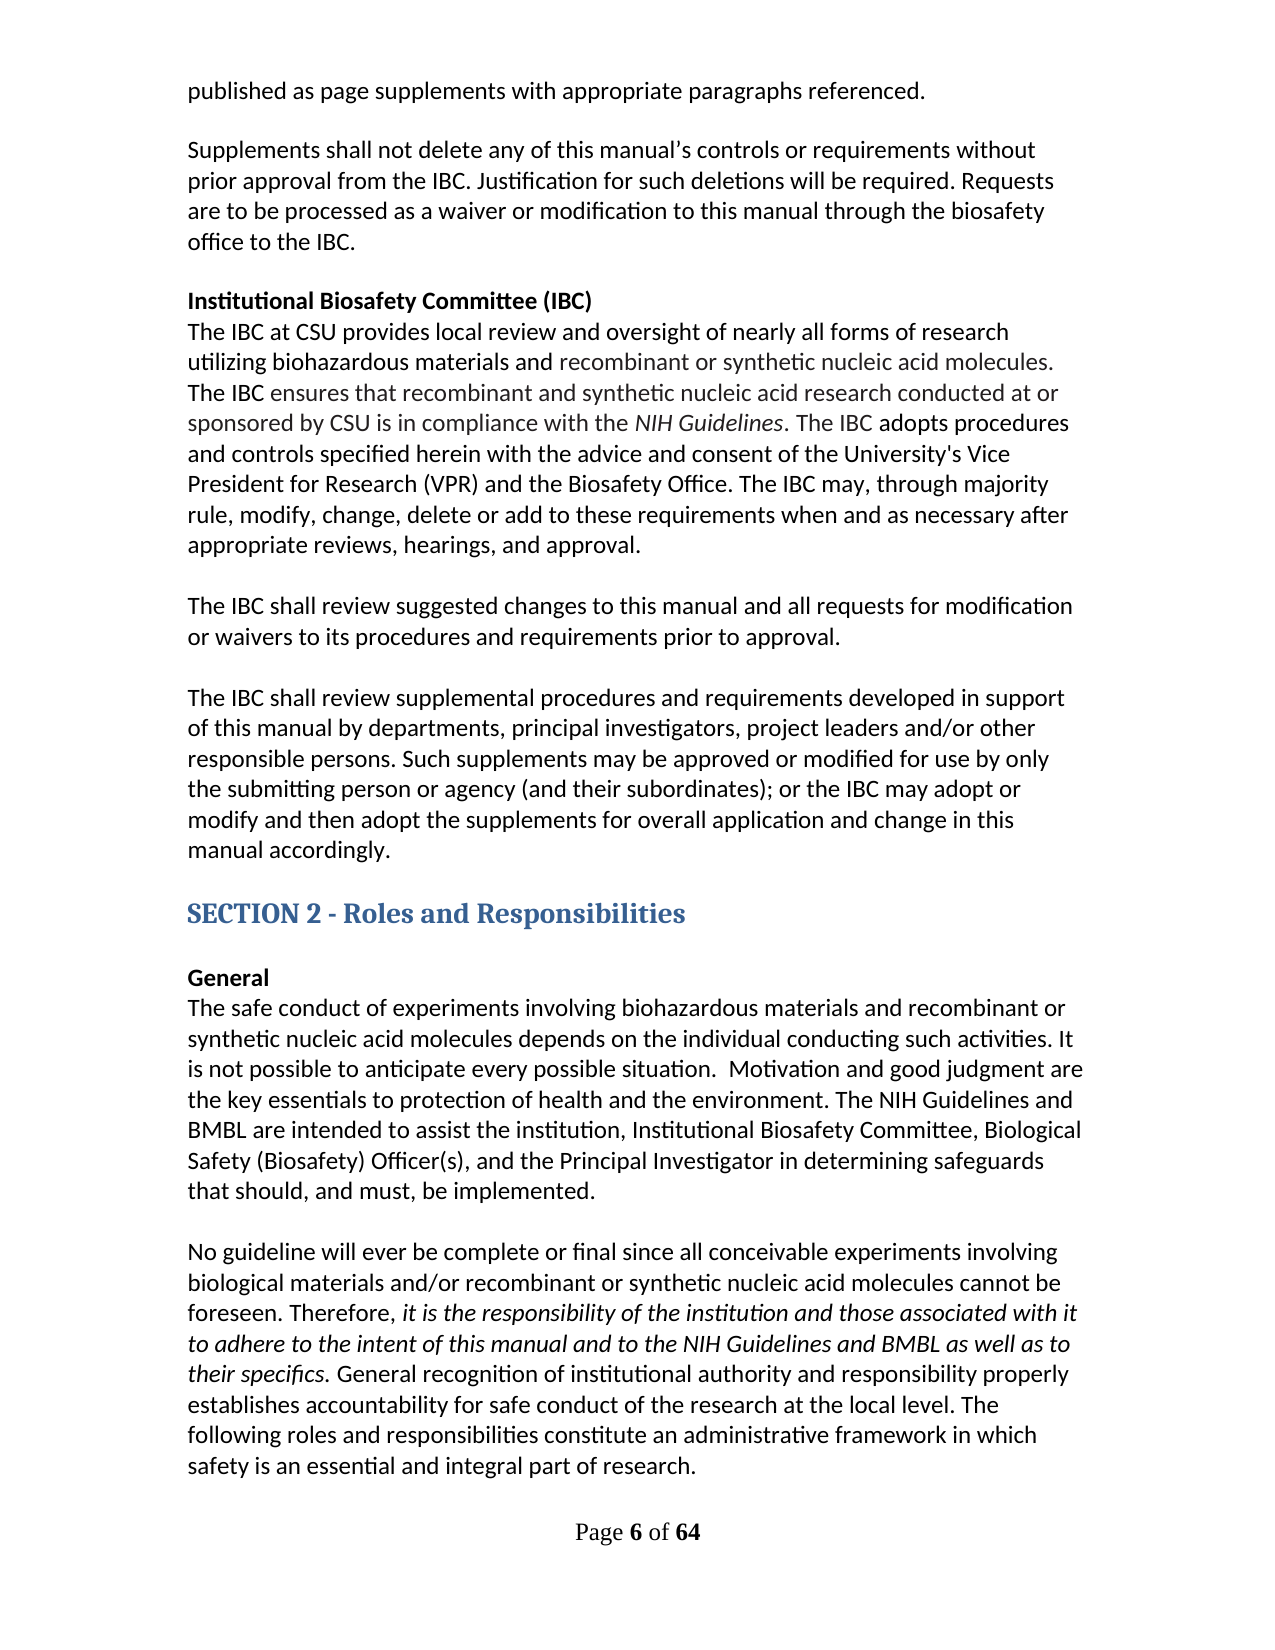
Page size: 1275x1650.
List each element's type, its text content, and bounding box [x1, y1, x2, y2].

text The IBC shall review suggested changes to this manual and all requests for modification or waivers to its procedures and requirements prior to approval. The IBC shall review supplemental procedures and requirements developed in support of this manual by departments, principal investigators, project leaders and/or other responsible persons. Such supplements may be approved or modified for use by only the submitting person or agency (and their subordinates); or the IBC may adopt or modify and then adopt the supplements for overall application and change in this manual accordingly. SECTION 2 - Roles and Responsibilities [187, 590, 1087, 931]
text The safe conduct of experiments involving biohazardous materials and recombinant or synthetic nucleic acid molecules depends on the individual conducting such activities. It is not possible to anticipate every possible situation. Motivation and good judgment are the key essentials to protection of health and the environment. The NIH Guidelines and BMBL are intended to assist the institution, Institutional Biosafety Committee, Biological Safety (Biosafety) Officer(s), and the Principal Investigator in determining safeguards that should, and must, be implemented. [187, 992, 1087, 1206]
text Institutional Biosafety Committee (IBC) The IBC at CSU provides local review and oversight of nearly all forms of research utilizing biohazardous materials and recombinant or synthetic nucleic acid molecules. The IBC ensures that recombinant and synthetic nucleic acid research conducted at or sponsored by CSU is in compliance with the NIH Guidelines. The IBC adopts procedures and controls specified herein with the advice and consent of the University's Vice President for Research (VPR) and the Biosafety Office. The IBC may, through majority rule, modify, change, delete or add to these requirements when and as necessary after appropriate reviews, hearings, and approval. [187, 285, 1087, 560]
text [187, 75, 1087, 285]
text General [187, 962, 1087, 992]
text No guideline will ever be complete or final since all conceivable experiments involving biological materials and/or recombinant or synthetic nucleic acid molecules cannot be foreseen. Therefore, it is the responsibility of the institution and those associated with it to adhere to the intent of this manual and to the NIH Guidelines and BMBL as well as to their specifics. General recognition of institutional authority and responsibility properly establishes accountability for safe conduct of the research at the local level. The following roles and responsibilities constitute an administrative framework in which safety is an essential and integral part of research. [187, 1236, 1087, 1481]
